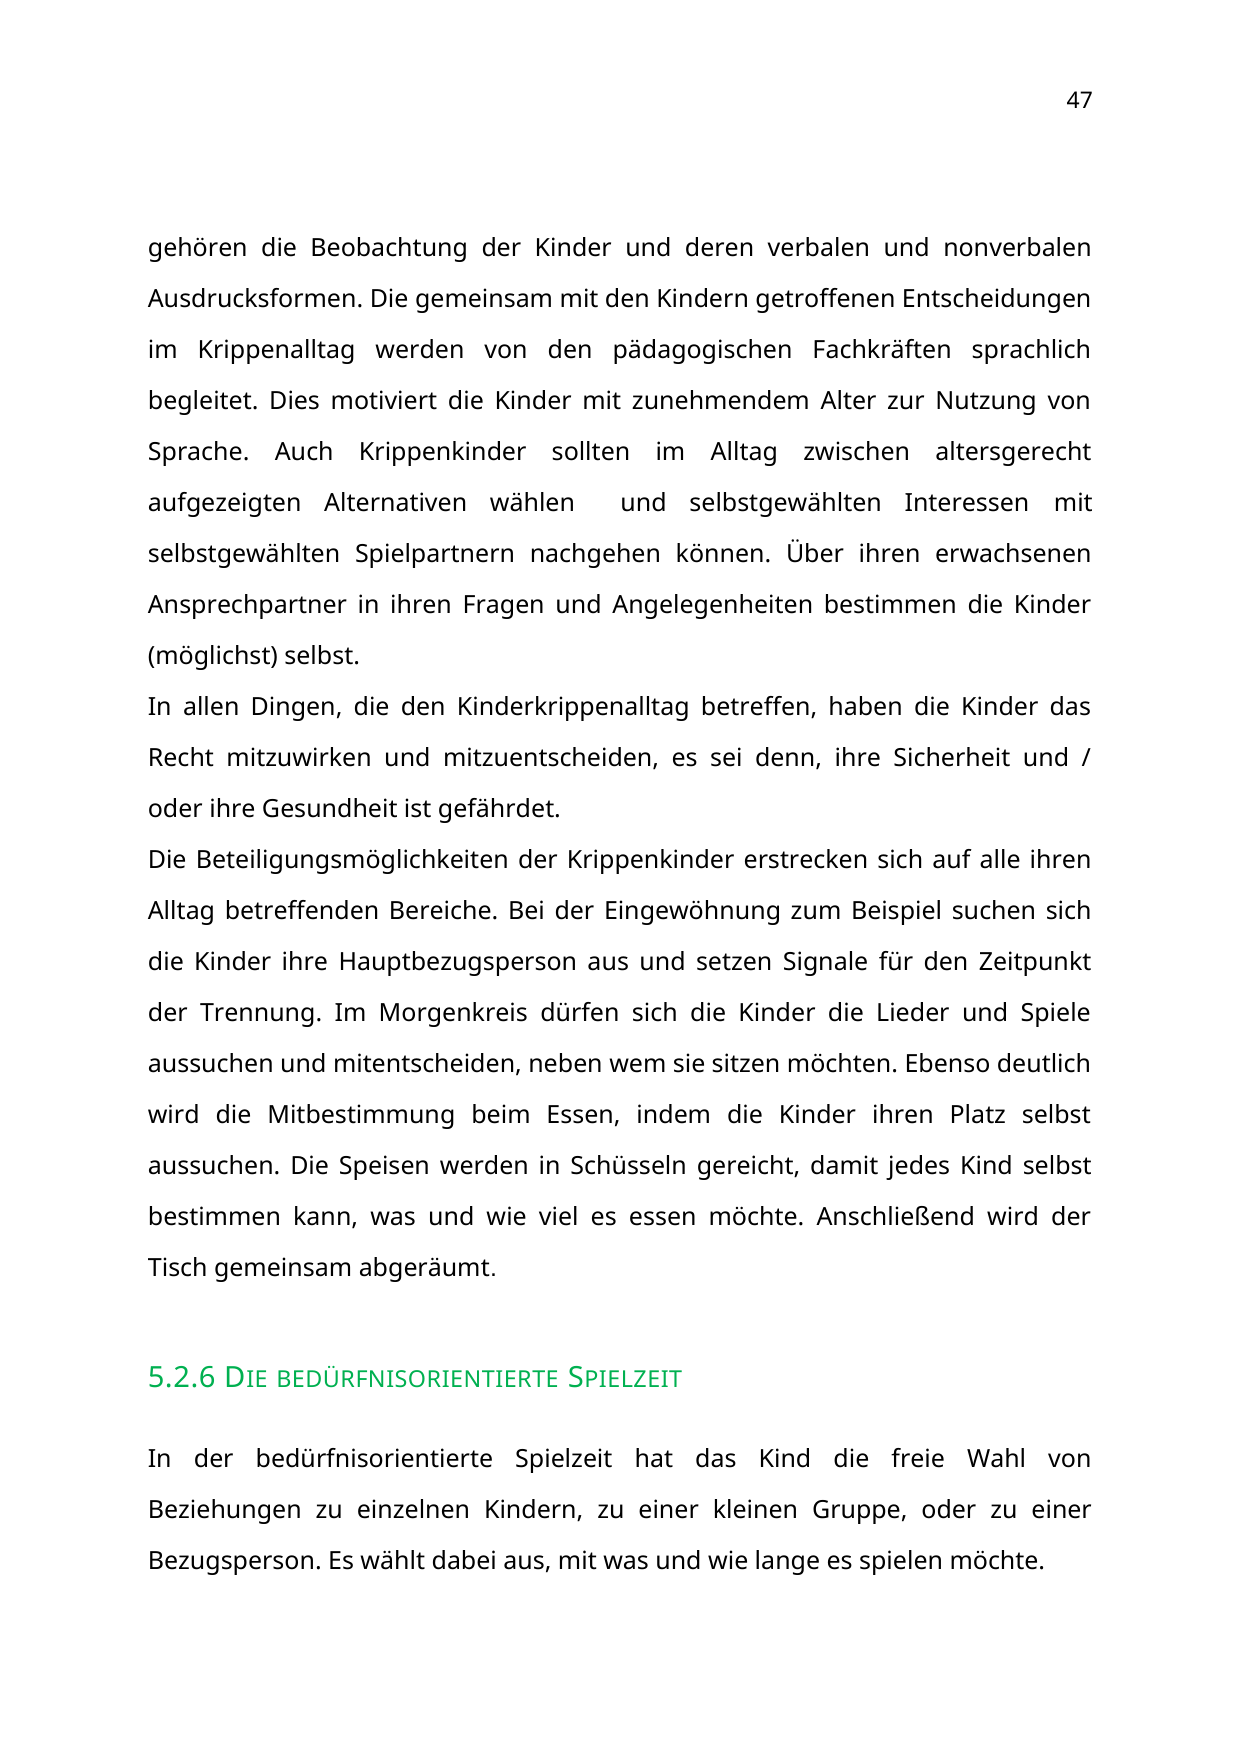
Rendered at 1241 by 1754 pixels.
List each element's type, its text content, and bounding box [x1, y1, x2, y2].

text In der bedürfnisorientierte Spielzeit hat das Kind die freie Wahl von Beziehungen zu einzelnen Kindern, zu einer kleinen Gruppe, oder zu einer Bezugsperson. Es wählt dabei aus, mit was und wie lange es spielen möchte. [148, 1440, 1092, 1577]
subtitle 5.2.6 Die bedürfnisorientierte Spielzeit [148, 1356, 1092, 1396]
text In allen Dingen, die den Kinderkrippenalltag betreffen, haben die Kinder das Recht mitzuwirken und mitzuentscheiden, es sei denn, ihre Sicherheit und / oder ihre Gesundheit ist gefährdet. [148, 689, 1092, 825]
text Die Beteiligungsmöglichkeiten der Krippenkinder erstrecken sich auf alle ihren Alltag betreffenden Bereiche. Bei der Eingewöhnung zum Beispiel suchen sich die Kinder ihre Hauptbezugsperson aus und setzen Signale für den Zeitpunkt der Trennung. Im Morgenkreis dürfen sich die Kinder die Lieder und Spiele aussuchen und mitentscheiden, neben wem sie sitzen möchten. Ebenso deutlich wird die Mitbestimmung beim Essen, indem die Kinder ihren Platz selbst aussuchen. Die Speisen werden in Schüsseln gereicht, damit jedes Kind selbst bestimmen kann, was und wie viel es essen möchte. Anschließend wird der Tisch gemeinsam abgeräumt. [148, 842, 1092, 1284]
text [148, 229, 1092, 672]
